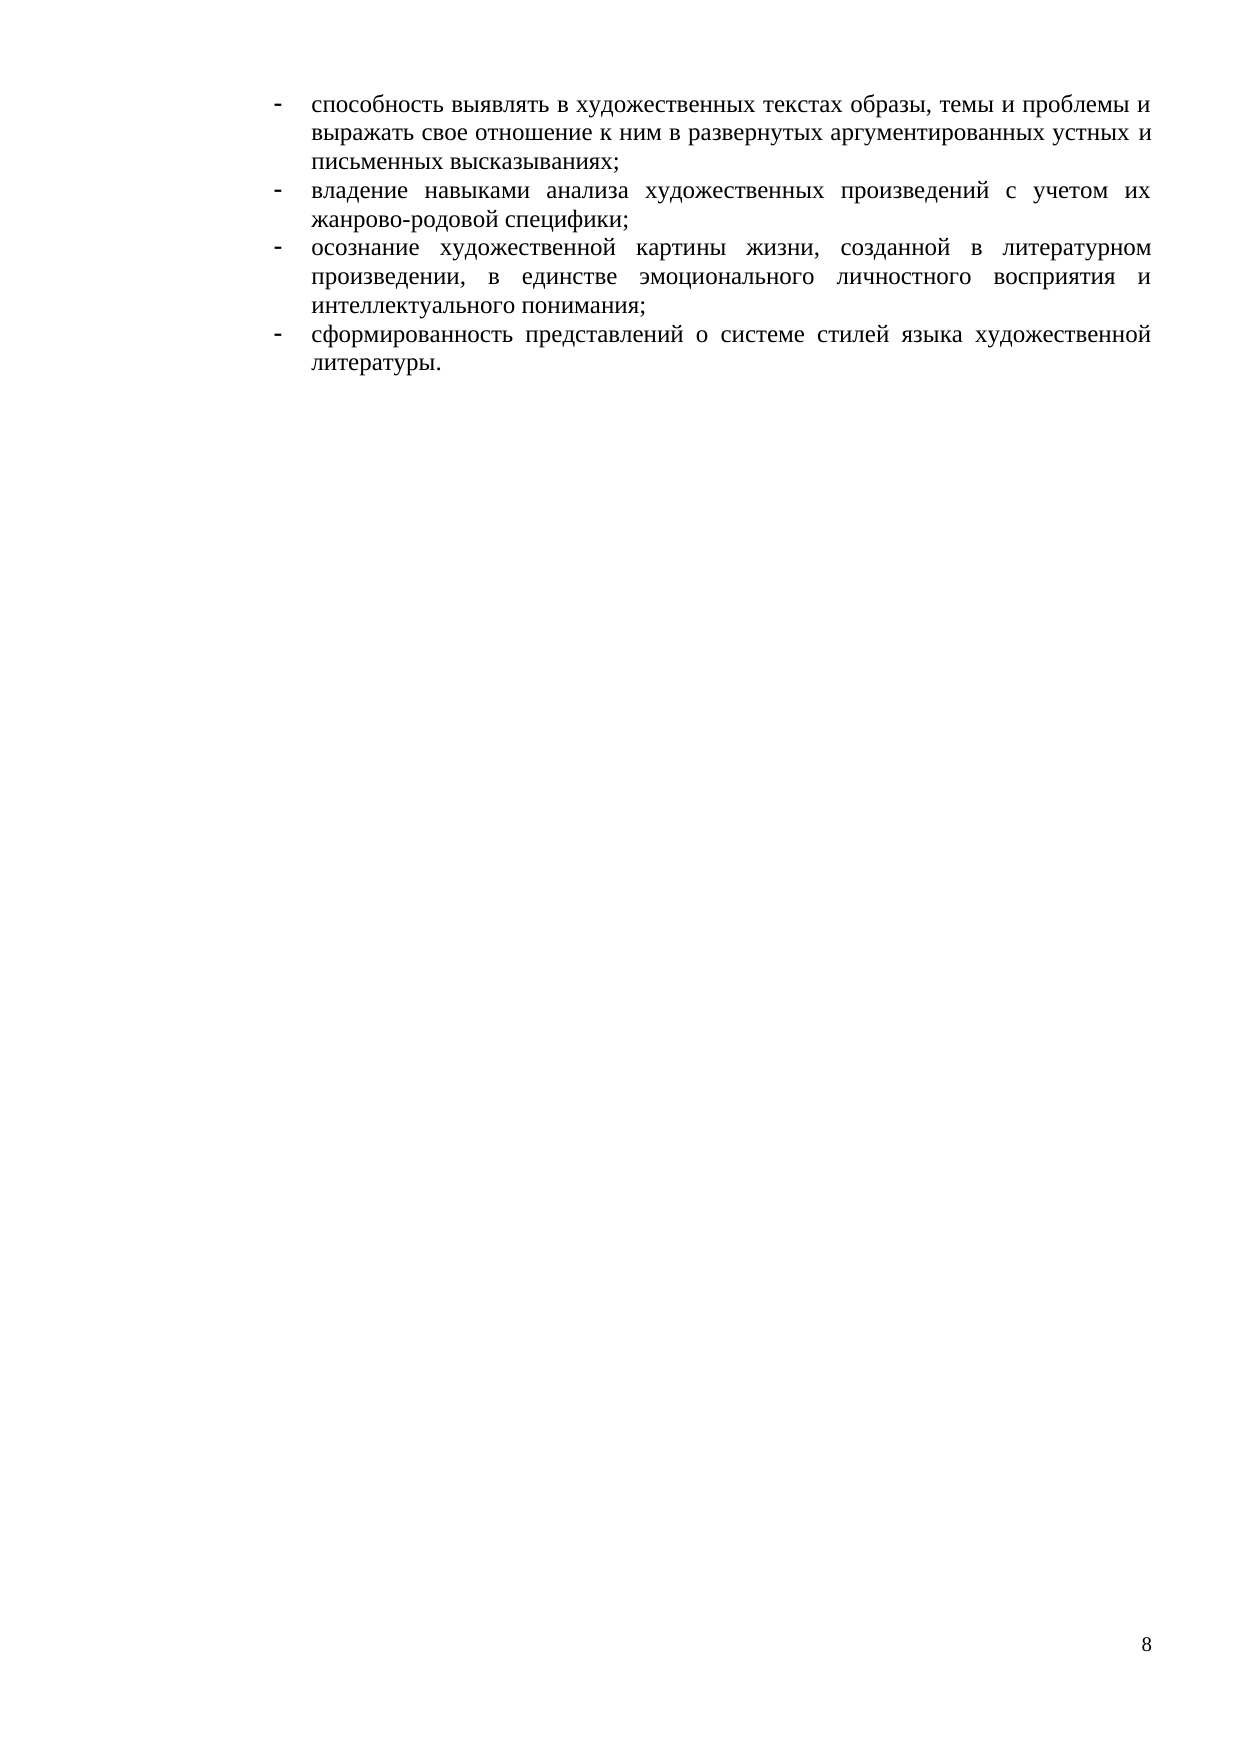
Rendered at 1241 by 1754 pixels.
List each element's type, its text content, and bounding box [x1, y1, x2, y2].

list способность выявлять в художественных текстах образы, темы и проблемы и выражать свое отношение к ним в развернутых аргументированных устных и письменных высказываниях; [274, 89, 1152, 175]
list осознание художественной картины жизни, созданной в литературном произведении, в единстве эмоционального личностного восприятия и интеллектуального понимания; [274, 232, 1152, 319]
list сформированность представлений о системе стилей языка художественной литературы. [274, 319, 1152, 376]
list владение навыками анализа художественных произведений с учетом их жанрово-родовой специфики; [274, 175, 1152, 232]
